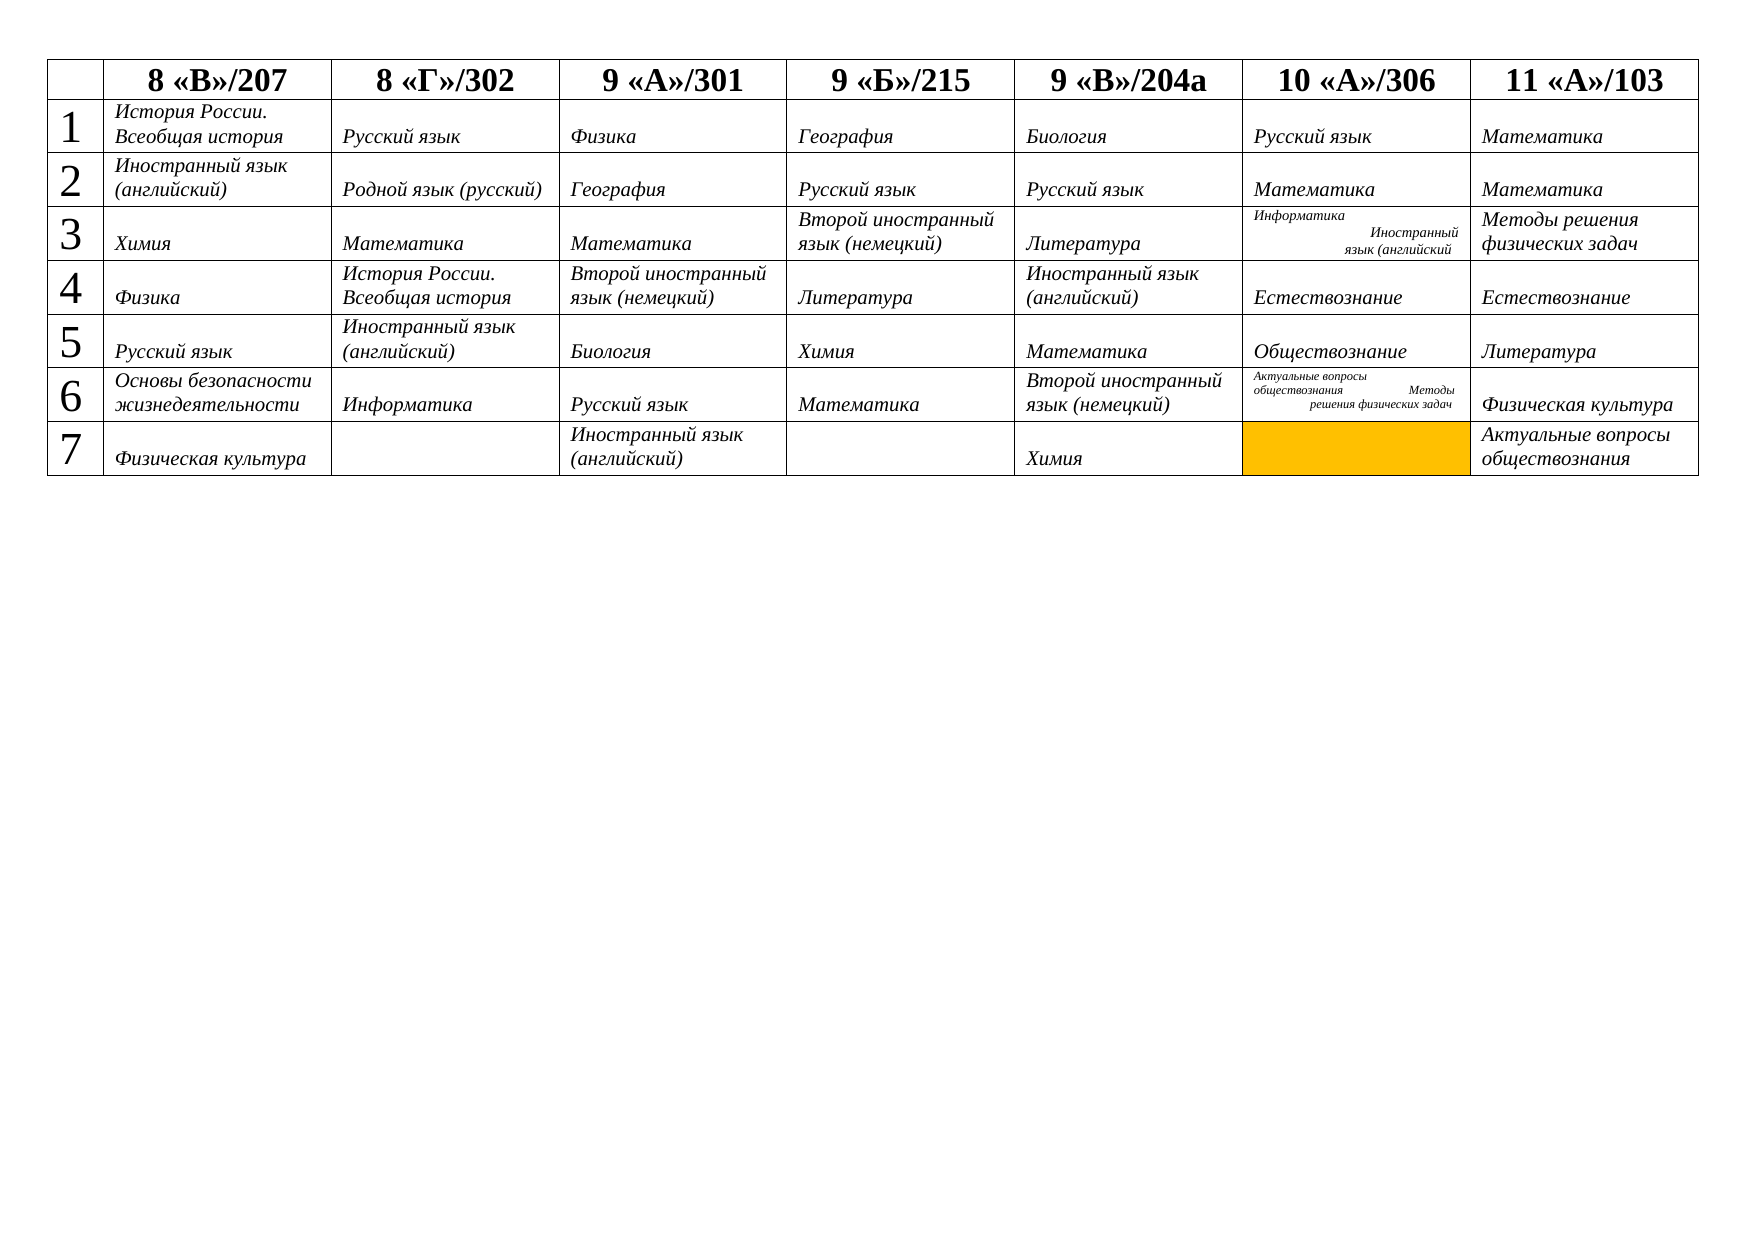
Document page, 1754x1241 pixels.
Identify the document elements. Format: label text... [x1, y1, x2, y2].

table_cell Физика [560, 100, 786, 152]
table_cell Русский язык [104, 315, 331, 367]
table_cell 1 [48, 100, 103, 152]
table_cell Иностранный язык (английский) [1015, 261, 1242, 313]
table_cell Русский язык [1015, 153, 1242, 206]
table_cell Физическая культура [1471, 368, 1698, 421]
table_cell Второй иностранный язык (немецкий) [787, 207, 1014, 260]
table_cell Иностранный язык (английский) [332, 315, 559, 367]
table_header 11 «А»/103 [1471, 60, 1698, 98]
table_cell Биология [560, 315, 786, 367]
table_cell 3 [48, 207, 103, 260]
table_cell Русский язык [1243, 100, 1470, 152]
table_cell Математика [787, 368, 1014, 421]
table_header 9 «А»/301 [560, 60, 786, 98]
table_header 8 «В»/207 [104, 60, 331, 98]
table_header [48, 60, 103, 98]
table_cell [332, 422, 559, 475]
table_cell Химия [787, 315, 1014, 367]
table_cell Физика [104, 261, 331, 313]
table_cell Методы решения физических задач [1471, 207, 1698, 260]
table_cell Химия [104, 207, 331, 260]
table_cell Иностранный язык (английский) [560, 422, 786, 475]
table_cell География [560, 153, 786, 206]
table_cell 7 [48, 422, 103, 475]
table_cell История России. Всеобщая история [104, 100, 331, 152]
table_cell Актуальные вопросы обществознания [1471, 422, 1698, 475]
table_cell 2 [48, 153, 103, 206]
table_cell Физическая культура [104, 422, 331, 475]
table_cell Русский язык [787, 153, 1014, 206]
table_cell Естествознание [1471, 261, 1698, 313]
table_cell Литература [787, 261, 1014, 313]
table_cell История России. Всеобщая история [332, 261, 559, 313]
table_cell Русский язык [560, 368, 786, 421]
table_cell Второй иностранный язык (немецкий) [1015, 368, 1242, 421]
table_header 9 «Б»/215 [787, 60, 1014, 98]
table_header 8 «Г»/302 [332, 60, 559, 98]
table_cell География [787, 100, 1014, 152]
table_cell Химия [1015, 422, 1242, 475]
table_cell Основы безопасности жизнедеятельности [104, 368, 331, 421]
table_cell Второй иностранный язык (немецкий) [560, 261, 786, 313]
table_cell Математика [1015, 315, 1242, 367]
table_cell 4 [48, 261, 103, 313]
table_cell 5 [48, 315, 103, 367]
table_cell Родной язык (русский) [332, 153, 559, 206]
table_cell Информатика Иностранный язык (английский [1243, 207, 1470, 260]
table_cell Обществознание [1243, 315, 1470, 367]
table_cell Иностранный язык (английский) [104, 153, 331, 206]
table_cell Математика [560, 207, 786, 260]
table_cell [787, 422, 1014, 475]
table_header 10 «А»/306 [1243, 60, 1470, 98]
table_cell [1243, 422, 1470, 475]
table_cell Математика [1471, 100, 1698, 152]
table_cell Актуальные вопросы обществознания Методы решения физических задач [1243, 368, 1470, 421]
table_cell 6 [48, 368, 103, 421]
table_cell Биология [1015, 100, 1242, 152]
table_cell Русский язык [332, 100, 559, 152]
table_cell Литература [1015, 207, 1242, 260]
table_cell Математика [332, 207, 559, 260]
table_cell Естествознание [1243, 261, 1470, 313]
table_cell Математика [1243, 153, 1470, 206]
table_header 9 «В»/204а [1015, 60, 1242, 98]
table_cell Математика [1471, 153, 1698, 206]
table_cell Литература [1471, 315, 1698, 367]
table_cell Информатика [332, 368, 559, 421]
